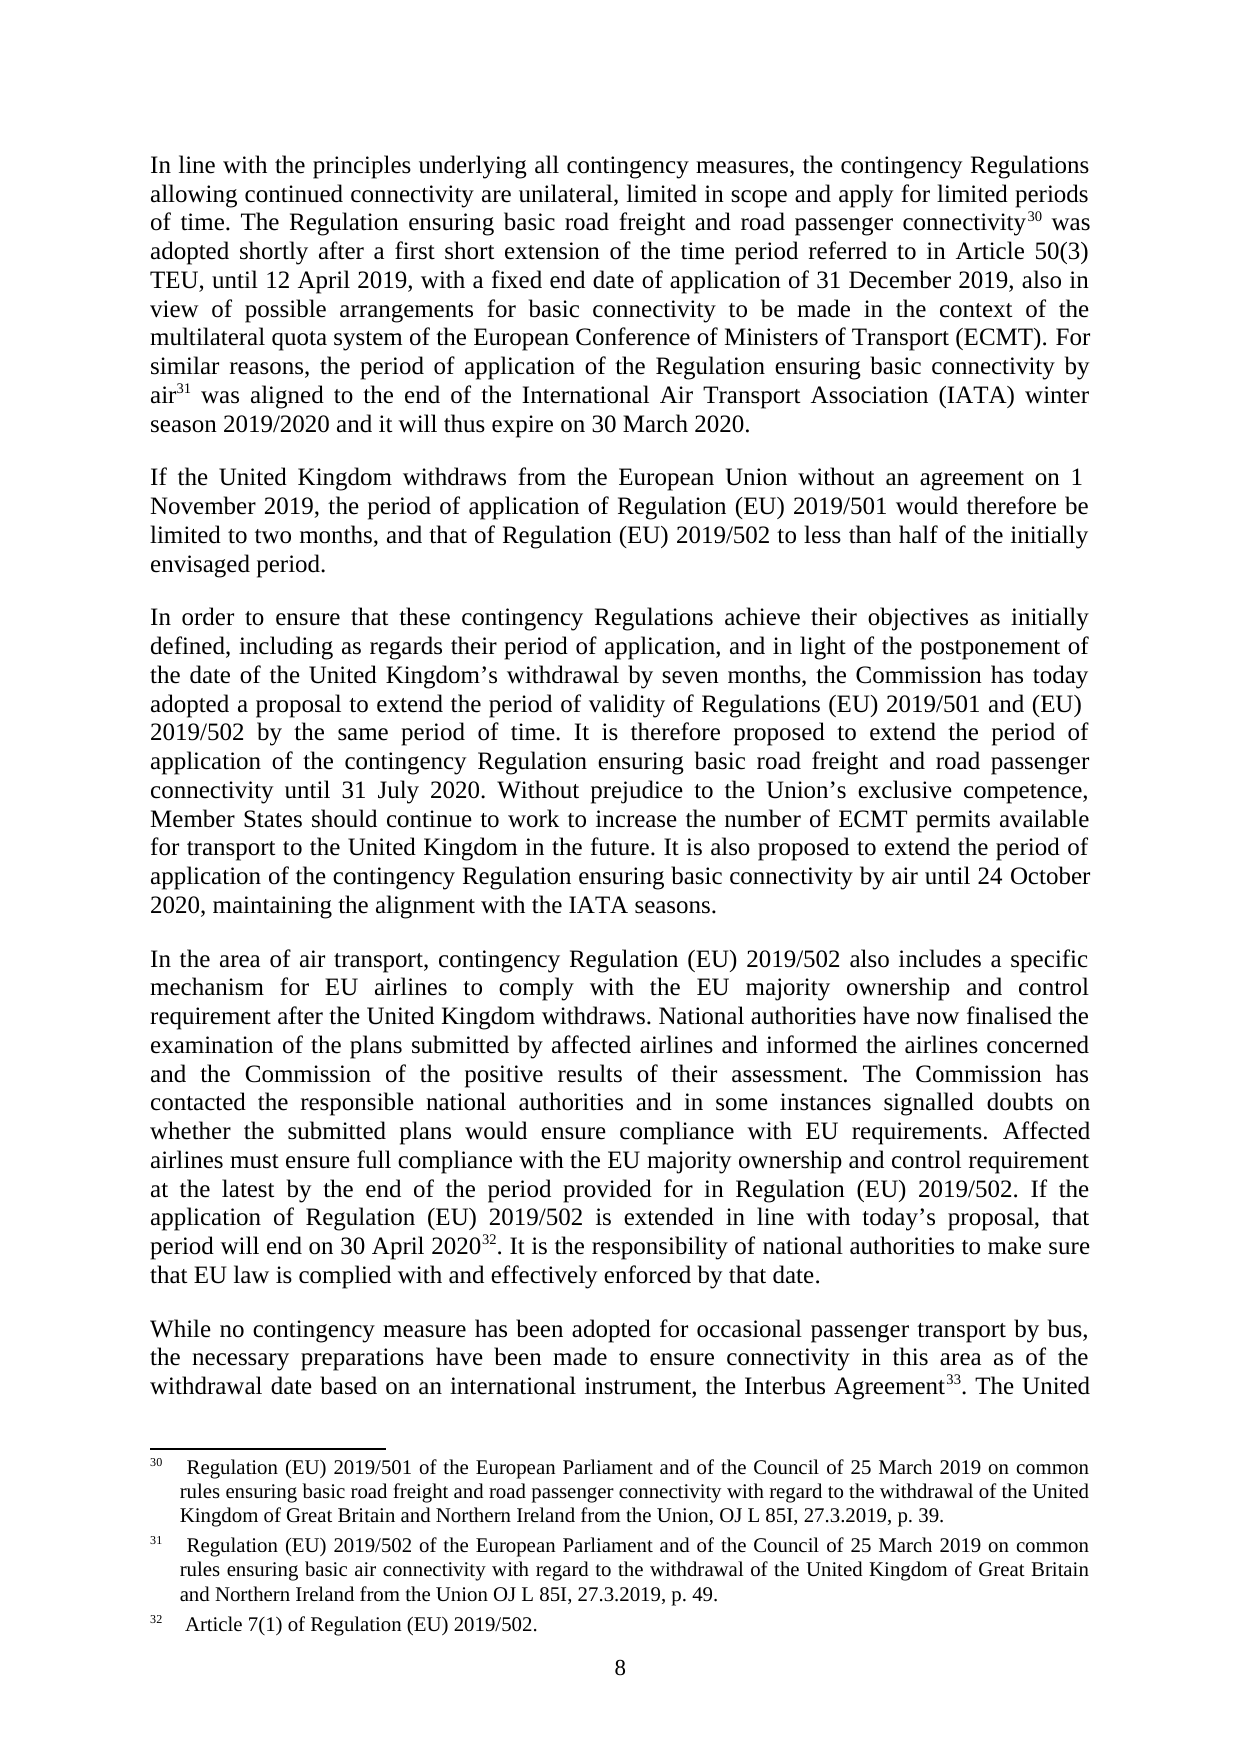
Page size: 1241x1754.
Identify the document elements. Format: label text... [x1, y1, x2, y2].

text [150, 1314, 1090, 1400]
text In order to ensure that these contingency Regulations achieve their objectives as initially defined, including as regards their period of application, and in light of the postponement of the date of the United Kingdom’s withdrawal by seven months, the Commission has today adopted a proposal to extend the period of validity of Regulations (EU) 2019/501 and (EU) 2019/502 by the same period of time. It is therefore proposed to extend the period of application of the contingency Regulation ensuring basic road freight and road passenger connectivity until 31 July 2020. Without prejudice to the Union’s exclusive competence, Member States should continue to work to increase the number of ECMT permits available for transport to the United Kingdom in the future. It is also proposed to extend the period of application of the contingency Regulation ensuring basic connectivity by air until 24 October 2020, maintaining the alignment with the IATA seasons. [150, 602, 1090, 919]
text If the United Kingdom withdraws from the European Union without an agreement on 1 November 2019, the period of application of Regulation (EU) 2019/501 would therefore be limited to two months, and that of Regulation (EU) 2019/502 to less than half of the initially envisaged period. [150, 462, 1090, 577]
text In the area of air transport, contingency Regulation (EU) 2019/502 also includes a specific mechanism for EU airlines to comply with the EU majority ownership and control requirement after the United Kingdom withdraws. National authorities have now finalised the examination of the plans submitted by affected airlines and informed the airlines concerned and the Commission of the positive results of their assessment. The Commission has contacted the responsible national authorities and in some instances signalled doubts on whether the submitted plans would ensure compliance with EU requirements. Affected airlines must ensure full compliance with the EU majority ownership and control requirement at the latest by the end of the period provided for in Regulation (EU) 2019/502. If the application of Regulation (EU) 2019/502 is extended in line with today’s proposal, that period will end on 30 April 2020. It is the responsibility of national authorities to make sure that EU law is complied with and effectively enforced by that date. [150, 944, 1090, 1289]
text In line with the principles underlying all contingency measures, the contingency Regulations allowing continued connectivity are unilateral, limited in scope and apply for limited periods of time. The Regulation ensuring basic road freight and road passenger connectivity was adopted shortly after a first short extension of the time period referred to in Article 50(3) TEU, until 12 April 2019, with a fixed end date of application of 31 December 2019, also in view of possible arrangements for basic connectivity to be made in the context of the multilateral quota system of the European Conference of Ministers of Transport (ECMT). For similar reasons, the period of application of the Regulation ensuring basic connectivity by air was aligned to the end of the International Air Transport Association (IATA) winter season 2019/2020 and it will thus expire on 30 March 2020. [150, 150, 1090, 437]
